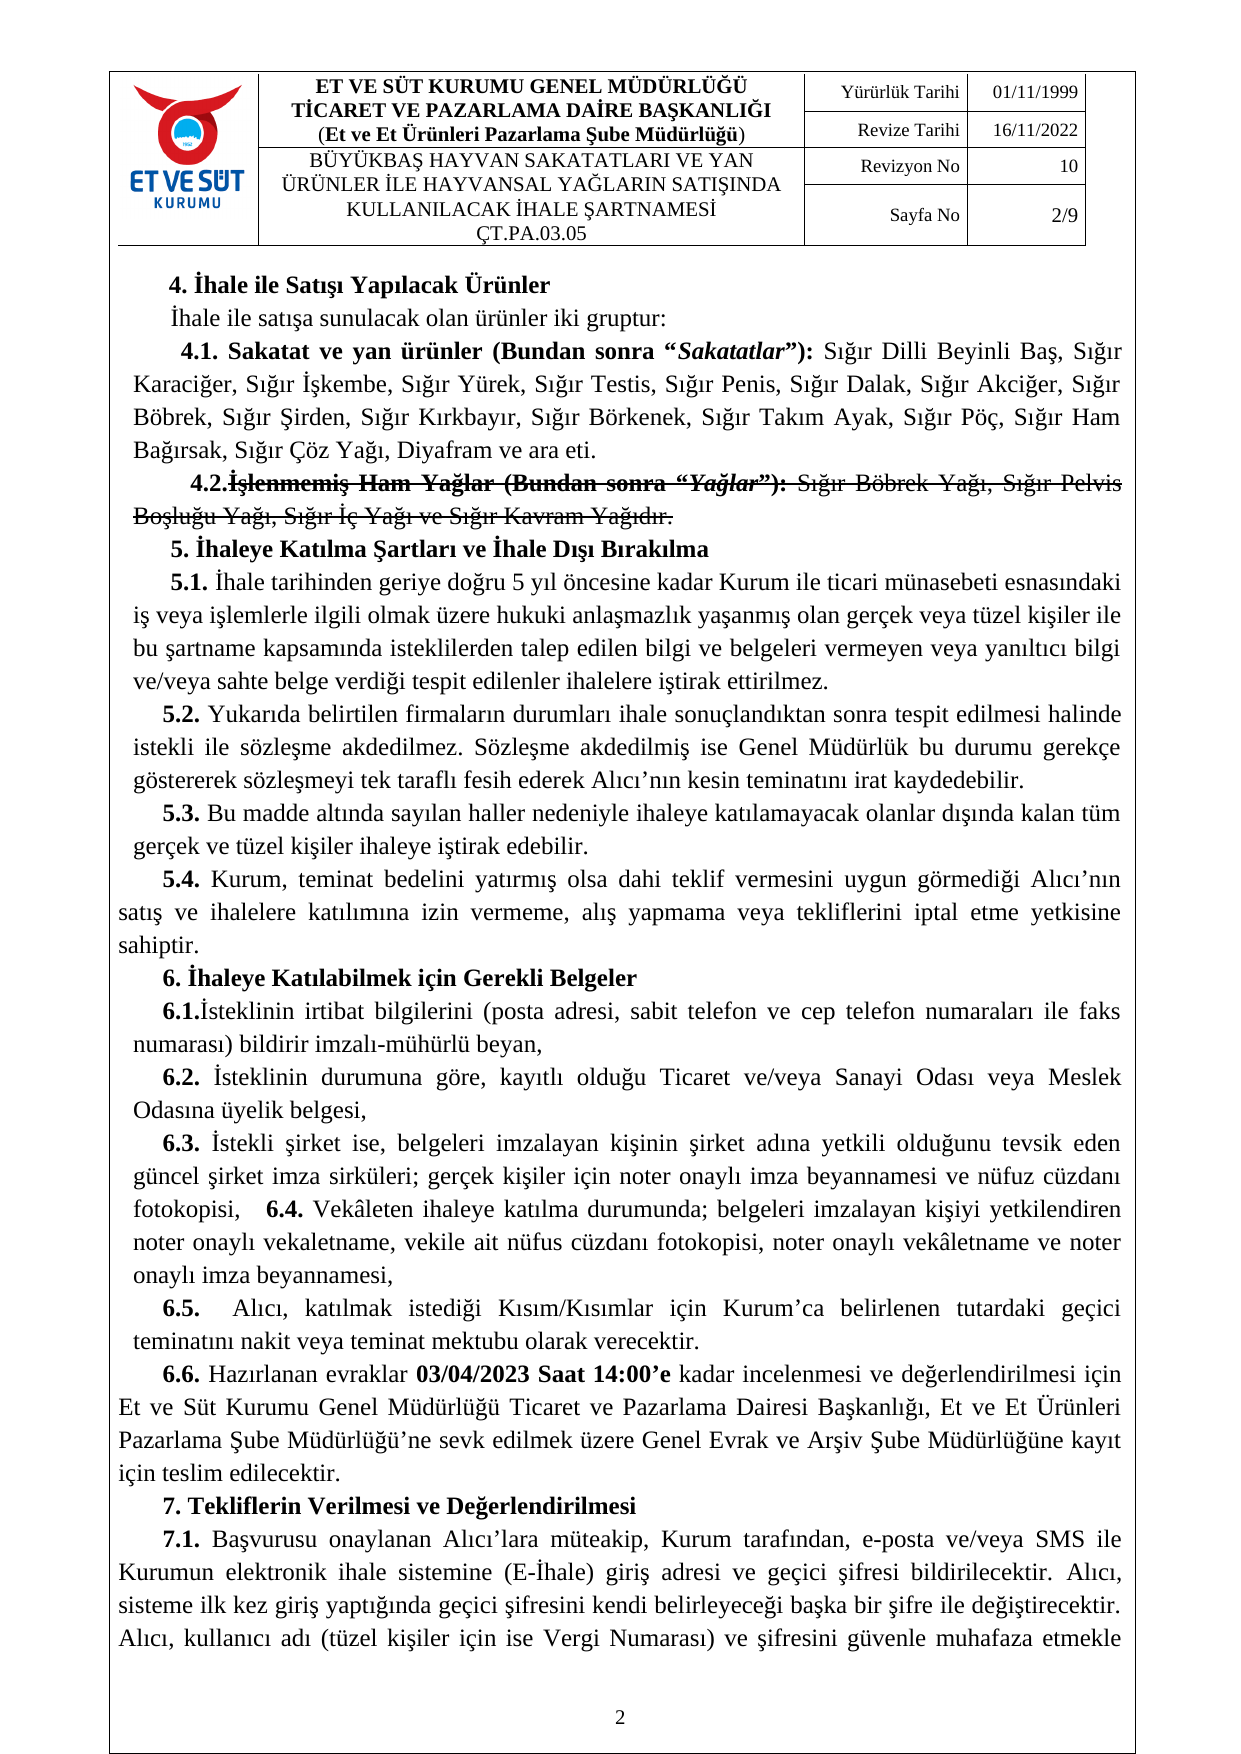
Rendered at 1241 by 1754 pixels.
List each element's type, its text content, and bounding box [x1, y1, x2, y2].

text İhale ile satışa sunulacak olan ürünler iki gruptur: [133, 303, 1122, 331]
text 6.6. Hazırlanan evraklar 03/04/2023 Saat 14:00’e kadar incelenmesi ve değerlendirilmesi için Et ve Süt Kurumu Genel Müdürlüğü Ticaret ve Pazarlama Dairesi Başkanlığı, Et ve Et Ürünleri Pazarlama Şube Müdürlüğü’ne sevk edilmek üzere Genel Evrak ve Arşiv Şube Müdürlüğüne kayıt için teslim edilecektir. [118, 1359, 1122, 1487]
text 5.2. Yukarıda belirtilen firmaların durumları ihale sonuçlandıktan sonra tespit edilmesi halinde istekli ile sözleşme akdedilmez. Sözleşme akdedilmiş ise Genel Müdürlük bu durumu gerekçe göstererek sözleşmeyi tek taraflı fesih ederek Alıcı’nın kesin teminatını irat kaydedebilir. [133, 699, 1122, 794]
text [118, 1524, 1122, 1652]
list 6.2. İsteklinin durumuna göre, kayıtlı olduğu Ticaret ve/veya Sanayi Odası veya Meslek Odasına üyelik belgesi, [133, 1062, 1122, 1124]
list 6.3. İstekli şirket ise, belgeleri imzalayan kişinin şirket adına yetkili olduğunu tevsik eden güncel şirket imza sirküleri; gerçek kişiler için noter onaylı imza beyannamesi ve nüfuz cüzdanı fotokopisi, 6.4. Vekâleten ihaleye katılma durumunda; belgeleri imzalayan kişiyi yetkilendiren noter onaylı vekaletname, vekile ait nüfus cüzdanı fotokopisi, noter onaylı vekâletname ve noter onaylı imza beyannamesi, [133, 1128, 1122, 1289]
list 4. İhale ile Satışı Yapılacak Ürünler [133, 270, 1122, 298]
text 6. İhaleye Katılabilmek için Gerekli Belgeler [118, 963, 1122, 992]
list 4.2.İşlenmemiş Ham Yağlar (Bundan sonra “Yağlar”): Sığır Böbrek Yağı, Sığır Pelvis Boşluğu Yağı, Sığır İç Yağı ve Sığır Kavram Yağıdır. [133, 468, 1122, 529]
text 5.3. Bu madde altında sayılan haller nedeniyle ihaleye katılamayacak olanlar dışında kalan tüm gerçek ve tüzel kişiler ihaleye iştirak edebilir. [133, 798, 1122, 860]
list 6.1.İsteklinin irtibat bilgilerini (posta adresi, sabit telefon ve cep telefon numaraları ile faks numarası) bildirir imzalı-mühürlü beyan, [133, 996, 1122, 1058]
text 5.4. Kurum, teminat bedelini yatırmış olsa dahi teklif vermesini uygun görmediği Alıcı’nın satış ve ihalelere katılımına izin vermeme, alış yapmama veya tekliflerini iptal etme yetkisine sahiptir. [118, 864, 1122, 959]
list 5.1. İhale tarihinden geriye doğru 5 yıl öncesine kadar Kurum ile ticari münasebeti esnasındaki iş veya işlemlerle ilgili olmak üzere hukuki anlaşmazlık yaşanmış olan gerçek veya tüzel kişiler ile bu şartname kapsamında isteklilerden talep edilen bilgi ve belgeleri vermeyen veya yanıltıcı bilgi ve/veya sahte belge verdiği tespit edilenler ihalelere iştirak ettirilmez. [133, 567, 1122, 695]
list 4.1. Sakatat ve yan ürünler (Bundan sonra “Sakatatlar”): Sığır Dilli Beyinli Baş, Sığır Karaciğer, Sığır İşkembe, Sığır Yürek, Sığır Testis, Sığır Penis, Sığır Dalak, Sığır Akciğer, Sığır Böbrek, Sığır Şirden, Sığır Kırkbayır, Sığır Börkenek, Sığır Takım Ayak, Sığır Pöç, Sığır Ham Bağırsak, Sığır Çöz Yağı, Diyafram ve ara eti. [133, 336, 1122, 463]
text 7. Tekliflerin Verilmesi ve Değerlendirilmesi [118, 1491, 1122, 1520]
list 5. İhaleye Katılma Şartları ve İhale Dışı Bırakılma [133, 534, 1122, 563]
list 6.5. Alıcı, katılmak istediği Kısım/Kısımlar için Kurum’ca belirlenen tutardaki geçici teminatını nakit veya teminat mektubu olarak verecektir. [133, 1293, 1122, 1355]
